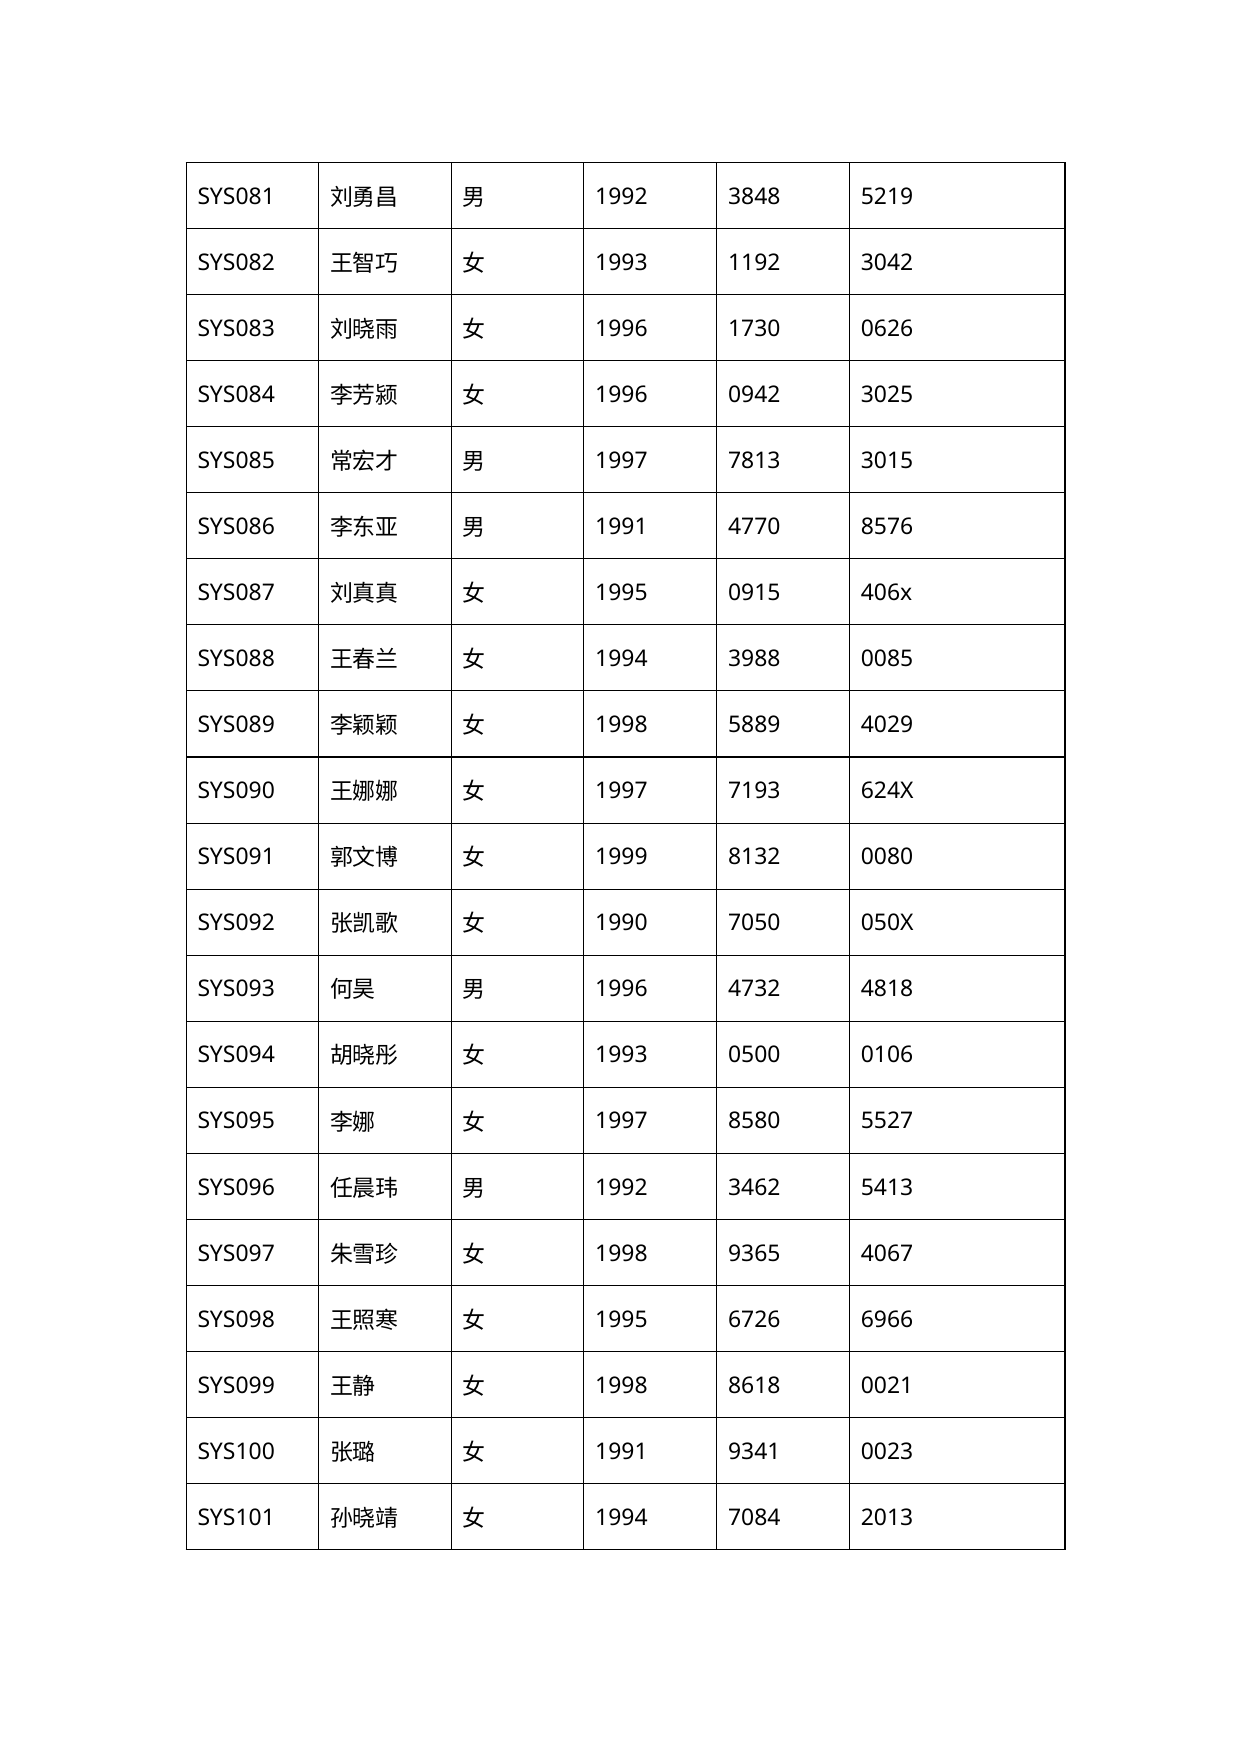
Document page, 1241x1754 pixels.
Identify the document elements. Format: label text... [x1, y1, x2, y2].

table_cell 3462 [717, 1154, 849, 1219]
table_cell 1997 [584, 1088, 716, 1153]
table_cell 女 [452, 1418, 583, 1483]
table_cell 郭文博 [319, 824, 451, 888]
table_cell 女 [452, 1088, 583, 1153]
table_cell 624X [850, 758, 1064, 822]
table_cell 1991 [584, 1418, 716, 1483]
table_cell 1998 [584, 1352, 716, 1417]
table_cell 女 [452, 295, 583, 360]
table_cell SYS101 [187, 1484, 318, 1549]
table_cell 0500 [717, 1022, 849, 1087]
table_cell 男 [452, 163, 583, 228]
table_cell 406x [850, 559, 1064, 624]
table_cell 1991 [584, 493, 716, 558]
table_cell 1992 [584, 1154, 716, 1219]
table_cell 4770 [717, 493, 849, 558]
table_cell 1995 [584, 559, 716, 624]
table_cell 7084 [717, 1484, 849, 1549]
table_cell 女 [452, 559, 583, 624]
table_cell 8618 [717, 1352, 849, 1417]
table_cell 女 [452, 824, 583, 888]
table_cell SYS089 [187, 691, 318, 756]
table_cell SYS085 [187, 427, 318, 492]
table_cell 1996 [584, 956, 716, 1021]
table_cell 1999 [584, 824, 716, 888]
table_cell 7813 [717, 427, 849, 492]
table_cell 3988 [717, 625, 849, 690]
table_cell 李颖颖 [319, 691, 451, 756]
table_cell 8576 [850, 493, 1064, 558]
table_cell SYS088 [187, 625, 318, 690]
table_cell SYS092 [187, 890, 318, 954]
table_cell 孙晓靖 [319, 1484, 451, 1549]
table_cell SYS087 [187, 559, 318, 624]
table_cell SYS096 [187, 1154, 318, 1219]
table_cell 1192 [717, 229, 849, 294]
table_cell SYS091 [187, 824, 318, 888]
table_cell 男 [452, 956, 583, 1021]
table_cell 4029 [850, 691, 1064, 756]
table_cell 6966 [850, 1286, 1064, 1351]
table_cell 常宏才 [319, 427, 451, 492]
table_cell 1993 [584, 229, 716, 294]
table_cell 3848 [717, 163, 849, 228]
table_cell 9365 [717, 1220, 849, 1285]
table_cell 1730 [717, 295, 849, 360]
table_cell 胡晓彤 [319, 1022, 451, 1087]
table_cell 0942 [717, 361, 849, 426]
table_cell 女 [452, 1022, 583, 1087]
table_cell 女 [452, 1484, 583, 1549]
table_cell 何昊 [319, 956, 451, 1021]
table_cell 张璐 [319, 1418, 451, 1483]
table_cell 1994 [584, 1484, 716, 1549]
table_cell 050X [850, 890, 1064, 954]
table_cell 1992 [584, 163, 716, 228]
table_cell 5413 [850, 1154, 1064, 1219]
table_cell 1997 [584, 758, 716, 822]
table_cell 刘晓雨 [319, 295, 451, 360]
table_cell 0085 [850, 625, 1064, 690]
table_cell 李娜 [319, 1088, 451, 1153]
table_cell 3015 [850, 427, 1064, 492]
table_cell 王静 [319, 1352, 451, 1417]
table_cell 女 [452, 890, 583, 954]
table_cell 李东亚 [319, 493, 451, 558]
table_cell 王娜娜 [319, 758, 451, 822]
table_cell 5219 [850, 163, 1064, 228]
table_cell 女 [452, 1286, 583, 1351]
table_cell 1997 [584, 427, 716, 492]
table_cell 9341 [717, 1418, 849, 1483]
table_cell 男 [452, 493, 583, 558]
table_cell 8580 [717, 1088, 849, 1153]
table_cell 女 [452, 691, 583, 756]
table_cell 李芳颍 [319, 361, 451, 426]
table_cell 1990 [584, 890, 716, 954]
table_cell 7193 [717, 758, 849, 822]
table_cell 5527 [850, 1088, 1064, 1153]
table_cell 刘真真 [319, 559, 451, 624]
table_cell 王春兰 [319, 625, 451, 690]
table_cell 6726 [717, 1286, 849, 1351]
table_cell 4732 [717, 956, 849, 1021]
table_cell 女 [452, 1220, 583, 1285]
table_cell 3025 [850, 361, 1064, 426]
table_cell 王照寒 [319, 1286, 451, 1351]
table_cell SYS093 [187, 956, 318, 1021]
table_cell 1998 [584, 691, 716, 756]
table_cell SYS082 [187, 229, 318, 294]
table_cell 0915 [717, 559, 849, 624]
table_cell 3042 [850, 229, 1064, 294]
table_cell 女 [452, 361, 583, 426]
table_cell 1996 [584, 361, 716, 426]
table_cell 0106 [850, 1022, 1064, 1087]
table_cell 1994 [584, 625, 716, 690]
table_cell 2013 [850, 1484, 1064, 1549]
table_cell 女 [452, 625, 583, 690]
table_cell 张凯歌 [319, 890, 451, 954]
table_cell 0626 [850, 295, 1064, 360]
table_cell 男 [452, 427, 583, 492]
table_cell 8132 [717, 824, 849, 888]
table_cell 女 [452, 758, 583, 822]
table_cell 0080 [850, 824, 1064, 888]
table_cell SYS083 [187, 295, 318, 360]
table_cell SYS095 [187, 1088, 318, 1153]
table_cell 5889 [717, 691, 849, 756]
table_cell SYS097 [187, 1220, 318, 1285]
table_cell 女 [452, 1352, 583, 1417]
table_cell 0021 [850, 1352, 1064, 1417]
table_cell 男 [452, 1154, 583, 1219]
table_cell SYS090 [187, 758, 318, 822]
table_cell SYS094 [187, 1022, 318, 1087]
table_cell SYS100 [187, 1418, 318, 1483]
table_cell 0023 [850, 1418, 1064, 1483]
table_cell 1993 [584, 1022, 716, 1087]
table_cell SYS099 [187, 1352, 318, 1417]
table_cell SYS081 [187, 163, 318, 228]
table_cell 1995 [584, 1286, 716, 1351]
table_cell 刘勇昌 [319, 163, 451, 228]
table_cell 7050 [717, 890, 849, 954]
table_cell SYS084 [187, 361, 318, 426]
table_cell 1998 [584, 1220, 716, 1285]
table_cell SYS086 [187, 493, 318, 558]
table_cell 朱雪珍 [319, 1220, 451, 1285]
table_cell SYS098 [187, 1286, 318, 1351]
table_cell 王智巧 [319, 229, 451, 294]
table_cell 4067 [850, 1220, 1064, 1285]
table_cell 女 [452, 229, 583, 294]
table_cell 1996 [584, 295, 716, 360]
table_cell 任晨玮 [319, 1154, 451, 1219]
table_cell 4818 [850, 956, 1064, 1021]
